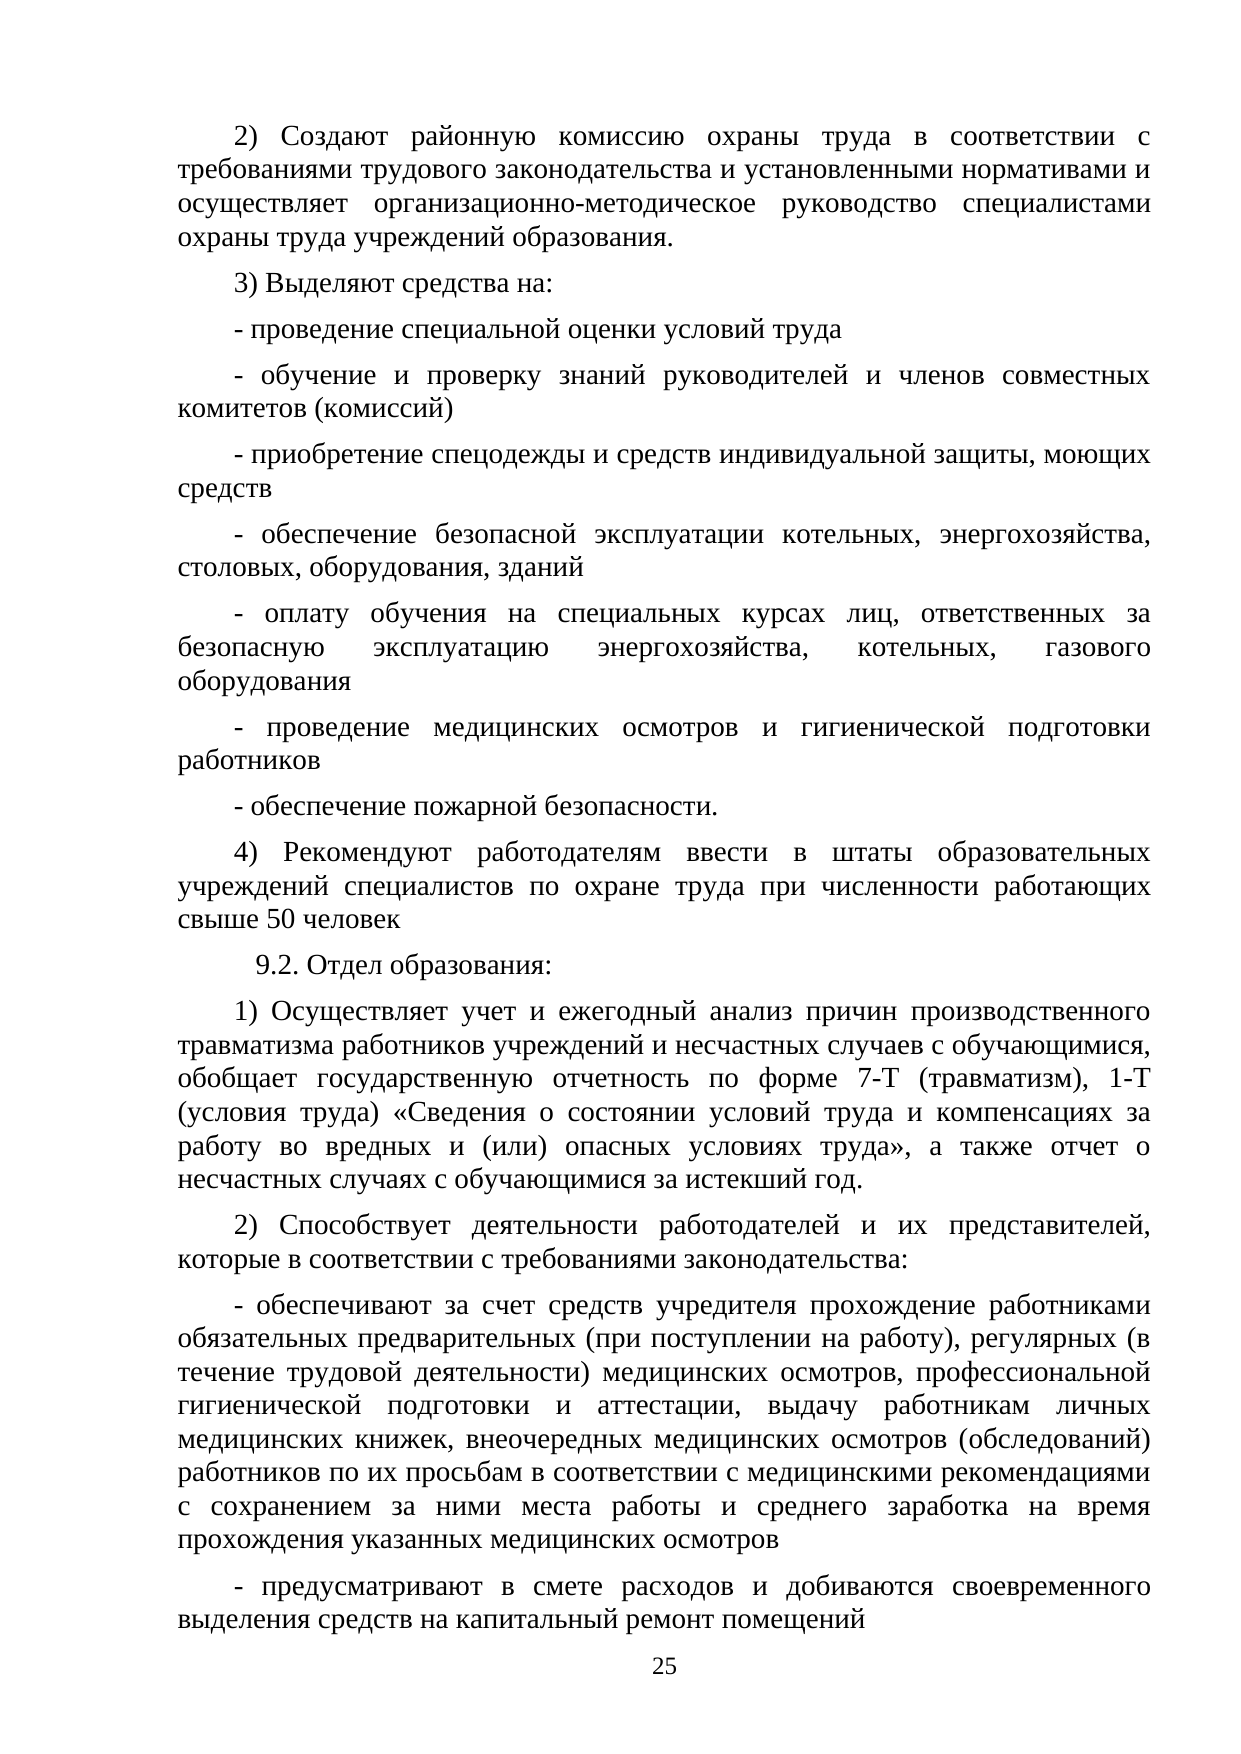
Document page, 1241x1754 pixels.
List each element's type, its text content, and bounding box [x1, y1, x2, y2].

text - обеспечение безопасной эксплуатации котельных, энергохозяйства, столовых, оборудования, зданий [177, 516, 1152, 583]
text - предусматривают в смете расходов и добиваются своевременного выделения средств на капитальный ремонт помещений [177, 1568, 1152, 1635]
text 4) Рекомендуют работодателям ввести в штаты образовательных учреждений специалистов по охране труда при численности работающих свыше 50 человек [177, 834, 1152, 935]
text 1) Осуществляет учет и ежегодный анализ причин производственного травматизма работников учреждений и несчастных случаев с обучающимися, обобщает государственную отчетность по форме 7-Т (травматизм), 1-Т (условия труда) «Сведения о состоянии условий труда и компенсациях за работу во вредных и (или) опасных условиях труда», а также отчет о несчастных случаях с обучающимися за истекший год. [177, 993, 1152, 1195]
text 3) Выделяют средства на: [177, 265, 1152, 298]
text 2) Создают районную комиссию охраны труда в соответствии с требованиями трудового законодательства и установленными нормативами и осуществляет организационно-методическое руководство специалистами охраны труда учреждений образования. [177, 118, 1152, 252]
text - оплату обучения на специальных курсах лиц, ответственных за безопасную эксплуатацию энергохозяйства, котельных, газового оборудования [177, 596, 1152, 696]
text - проведение специальной оценки условий труда [177, 311, 1152, 344]
text - обеспечивают за счет средств учредителя прохождение работниками обязательных предварительных (при поступлении на работу), регулярных (в течение трудовой деятельности) медицинских осмотров, профессиональной гигиенической подготовки и аттестации, выдачу работникам личных медицинских книжек, внеочередных медицинских осмотров (обследований) работников по их просьбам в соответствии с медицинскими рекомендациями с сохранением за ними места работы и среднего заработка на время прохождения указанных медицинских осмотров [177, 1287, 1152, 1555]
text 9.2. Отдел образования: [177, 947, 1152, 981]
text - обучение и проверку знаний руководителей и членов совместных комитетов (комиссий) [177, 357, 1152, 424]
text 2) Способствует деятельности работодателей и их представителей, которые в соответствии с требованиями законодательства: [177, 1207, 1152, 1274]
text - приобретение спецодежды и средств индивидуальной защиты, моющих средств [177, 436, 1152, 503]
text - проведение медицинских осмотров и гигиенической подготовки работников [177, 709, 1152, 776]
text - обеспечение пожарной безопасности. [177, 788, 1152, 822]
